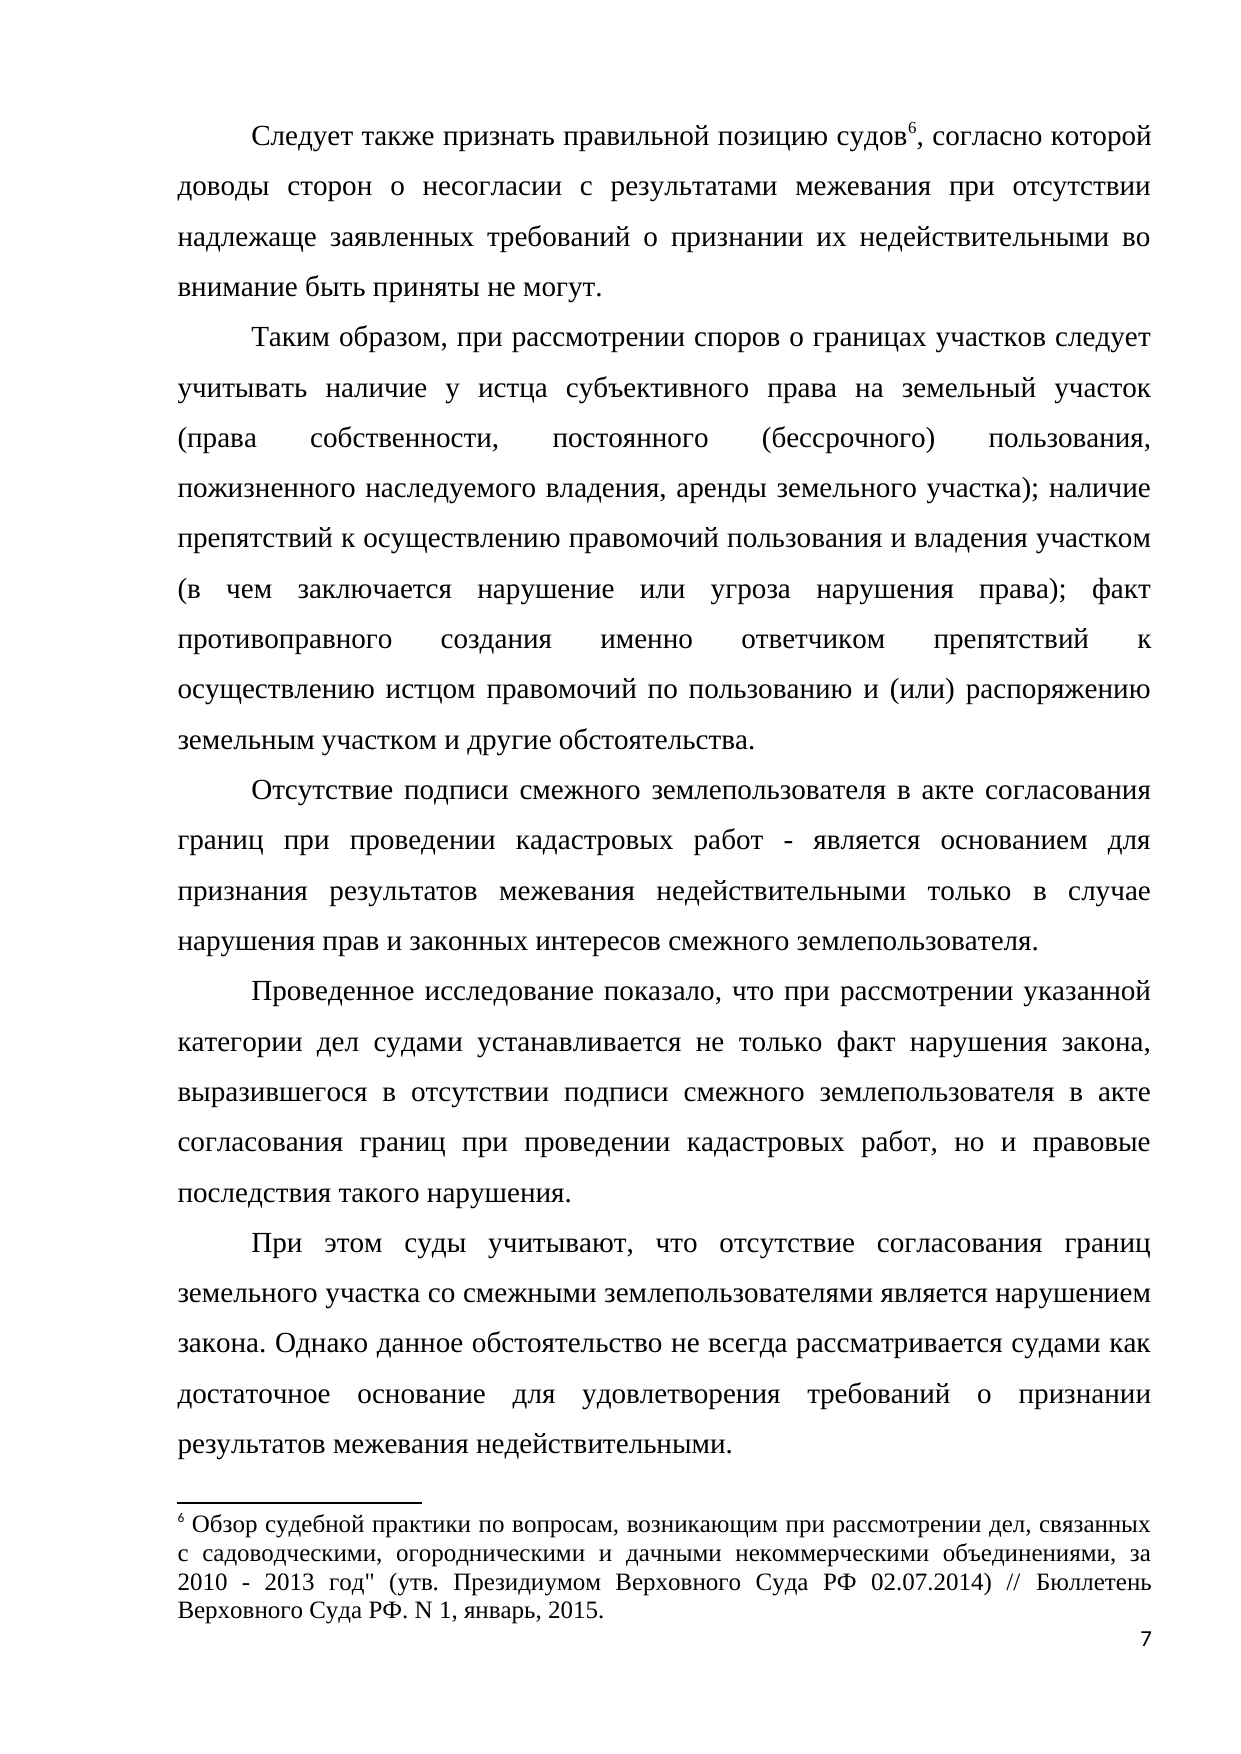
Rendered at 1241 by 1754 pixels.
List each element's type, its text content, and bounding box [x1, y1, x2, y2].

text При этом суды учитывают, что отсутствие согласования границ земельного участка со смежными землепользователями является нарушением закона. Однако данное обстоятельство не всегда рассматривается судами как достаточное основание для удовлетворения требований о признании результатов межевания недействительными. [177, 1225, 1152, 1460]
text Проведенное исследование показало, что при рассмотрении указанной категории дел судами устанавливается не только факт нарушения закона, выразившегося в отсутствии подписи смежного землепользователя в акте согласования границ при проведении кадастровых работ, но и правовые последствия такого нарушения. [177, 973, 1152, 1208]
text Таким образом, при рассмотрении споров о границах участков следует учитывать наличие у истца субъективного права на земельный участок (права собственности, постоянного (бессрочного) пользования, пожизненного наследуемого владения, аренды земельного участка); наличие препятствий к осуществлению правомочий пользования и владения участком (в чем заключается нарушение или угроза нарушения права); факт противоправного создания именно ответчиком препятствий к осуществлению истцом правомочий по пользованию и (или) распоряжению земельным участком и другие обстоятельства. [177, 319, 1152, 755]
text Следует также признать правильной позицию судов, согласно которой доводы сторон о несогласии с результатами межевания при отсутствии надлежаще заявленных требований о признании их недействительными во внимание быть приняты не могут. [177, 118, 1152, 303]
text Отсутствие подписи смежного землепользователя в акте согласования границ при проведении кадастровых работ - является основанием для признания результатов межевания недействительными только в случае нарушения прав и законных интересов смежного землепользователя. [177, 772, 1152, 957]
